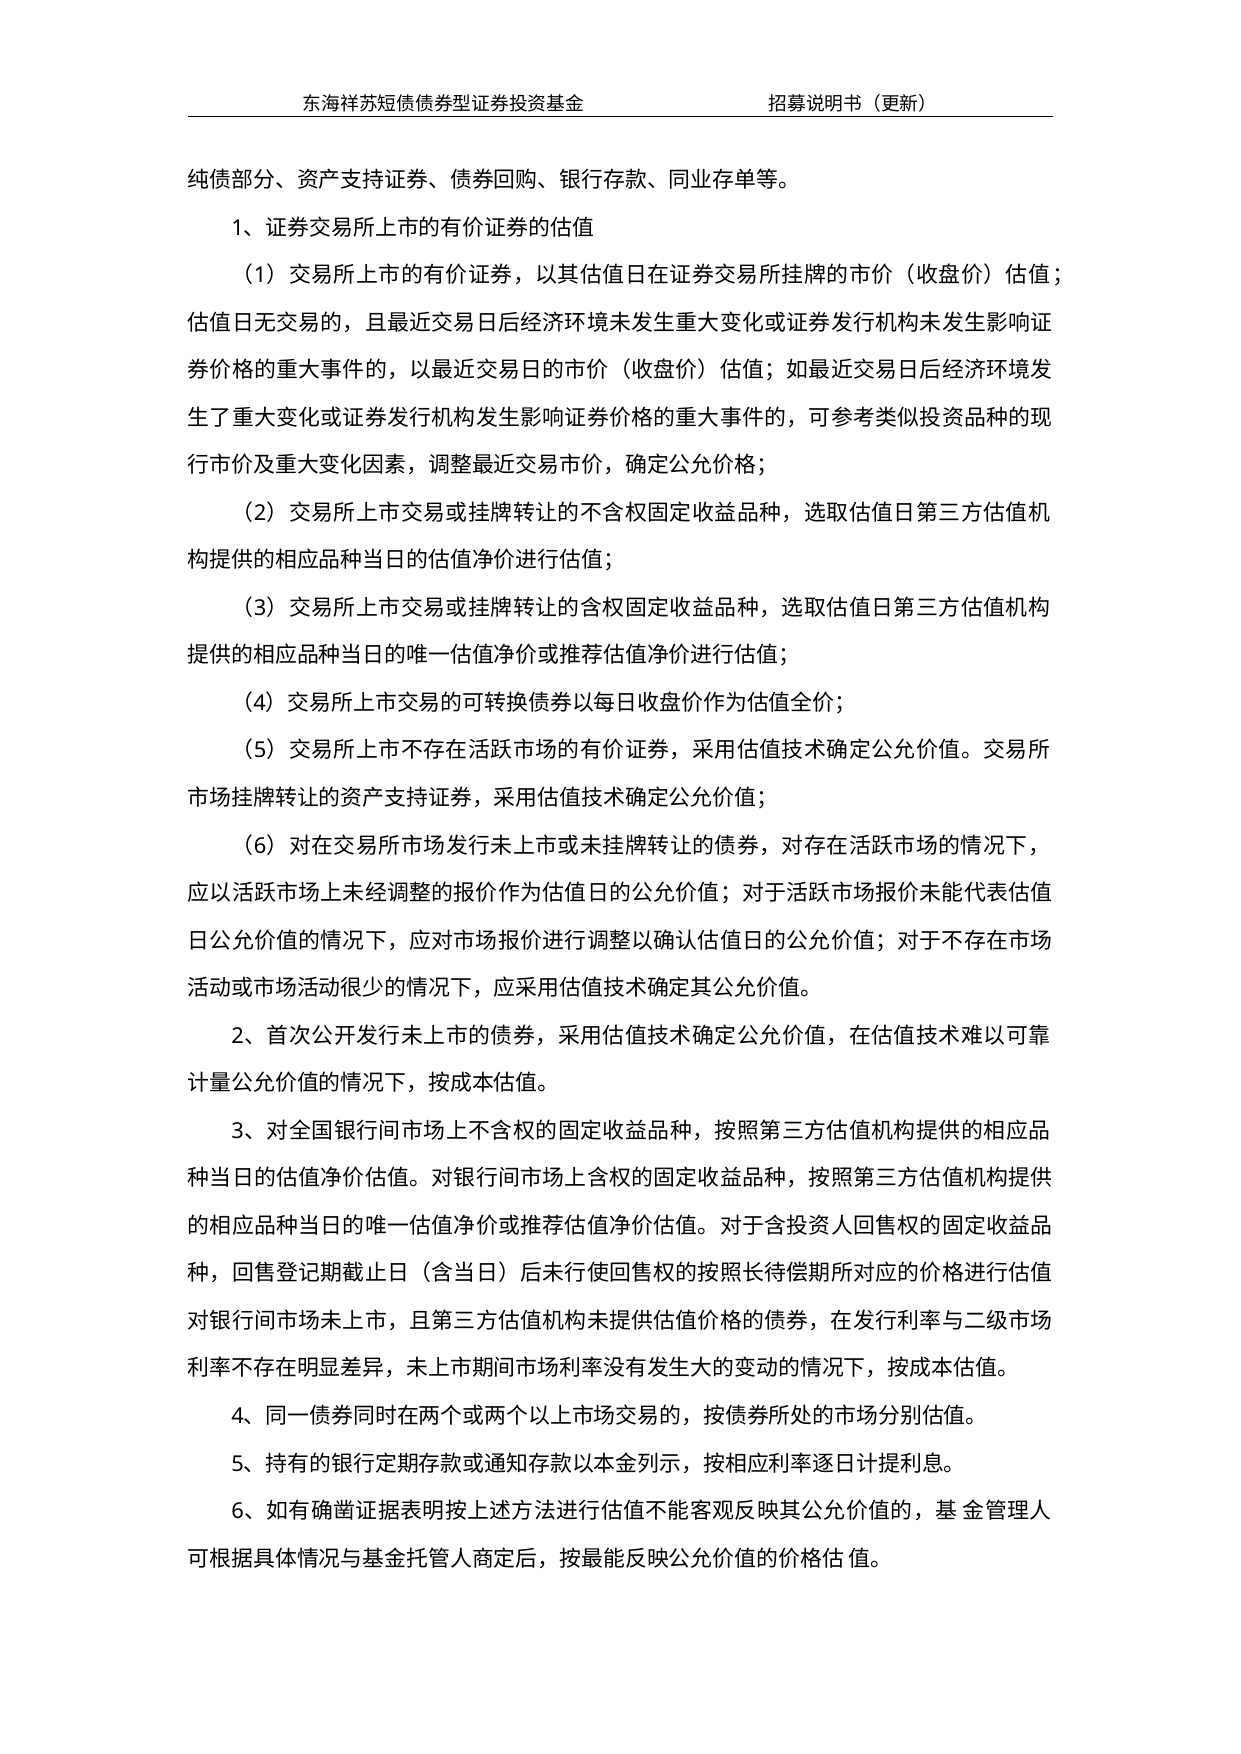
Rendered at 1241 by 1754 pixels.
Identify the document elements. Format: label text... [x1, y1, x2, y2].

text （3）交易所上市交易或挂牌转让的含权固定收益品种，选取估值日第三方估值机构提供的相应品种当日的唯一估值净价或推荐估值净价进行估值； [187, 590, 1053, 669]
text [187, 162, 1053, 194]
text 3、对全国银行间市场上不含权的固定收益品种，按照第三方估值机构提供的相应品种当日的估值净价估值。对银行间市场上含权的固定收益品种，按照第三方估值机构提供的相应品种当日的唯一估值净价或推荐估值净价估值。对于含投资人回售权的固定收益品种，回售登记期截止日（含当日）后未行使回售权的按照长待偿期所对应的价格进行估值。对银行间市场未上市，且第三方估值机构未提供估值价格的债券，在发行利率与二级市场利率不存在明显差异，未上市期间市场利率没有发生大的变动的情况下，按成本估值。 [187, 1113, 1053, 1382]
text （6）对在交易所市场发行未上市或未挂牌转让的债券，对存在活跃市场的情况下，应以活跃市场上未经调整的报价作为估值日的公允价值；对于活跃市场报价未能代表估值日公允价值的情况下，应对市场报价进行调整以确认估值日的公允价值；对于不存在市场活动或市场活动很少的情况下，应采用估值技术确定其公允价值。 [187, 828, 1053, 1002]
text （1）交易所上市的有价证券，以其估值日在证券交易所挂牌的市价（收盘价）估值；估值日无交易的，且最近交易日后经济环境未发生重大变化或证券发行机构未发生影响证券价格的重大事件的，以最近交易日的市价（收盘价）估值；如最近交易日后经济环境发生了重大变化或证券发行机构发生影响证券价格的重大事件的，可参考类似投资品种的现行市价及重大变化因素，调整最近交易市价，确定公允价格； [187, 257, 1053, 479]
text （5）交易所上市不存在活跃市场的有价证券，采用估值技术确定公允价值。交易所市场挂牌转让的资产支持证券，采用估值技术确定公允价值； [187, 732, 1053, 812]
text 1、证券交易所上市的有价证券的估值 [187, 209, 1053, 241]
text 5、持有的银行定期存款或通知存款以本金列示，按相应利率逐日计提利息。 [187, 1446, 1053, 1477]
text 4、同一债券同时在两个或两个以上市场交易的，按债券所处的市场分别估值。 [187, 1398, 1053, 1430]
text （2）交易所上市交易或挂牌转让的不含权固定收益品种，选取估值日第三方估值机构提供的相应品种当日的估值净价进行估值； [187, 495, 1053, 574]
text 2、首次公开发行未上市的债券，采用估值技术确定公允价值，在估值技术难以可靠计量公允价值的情况下，按成本估值。 [187, 1018, 1053, 1097]
text 6、如有确凿证据表明按上述方法进行估值不能客观反映其公允价值的，基 金管理人可根据具体情况与基金托管人商定后，按最能反映公允价值的价格估 值。 [187, 1493, 1053, 1572]
text （4）交易所上市交易的可转换债券以每日收盘价作为估值全价； [187, 685, 1053, 717]
